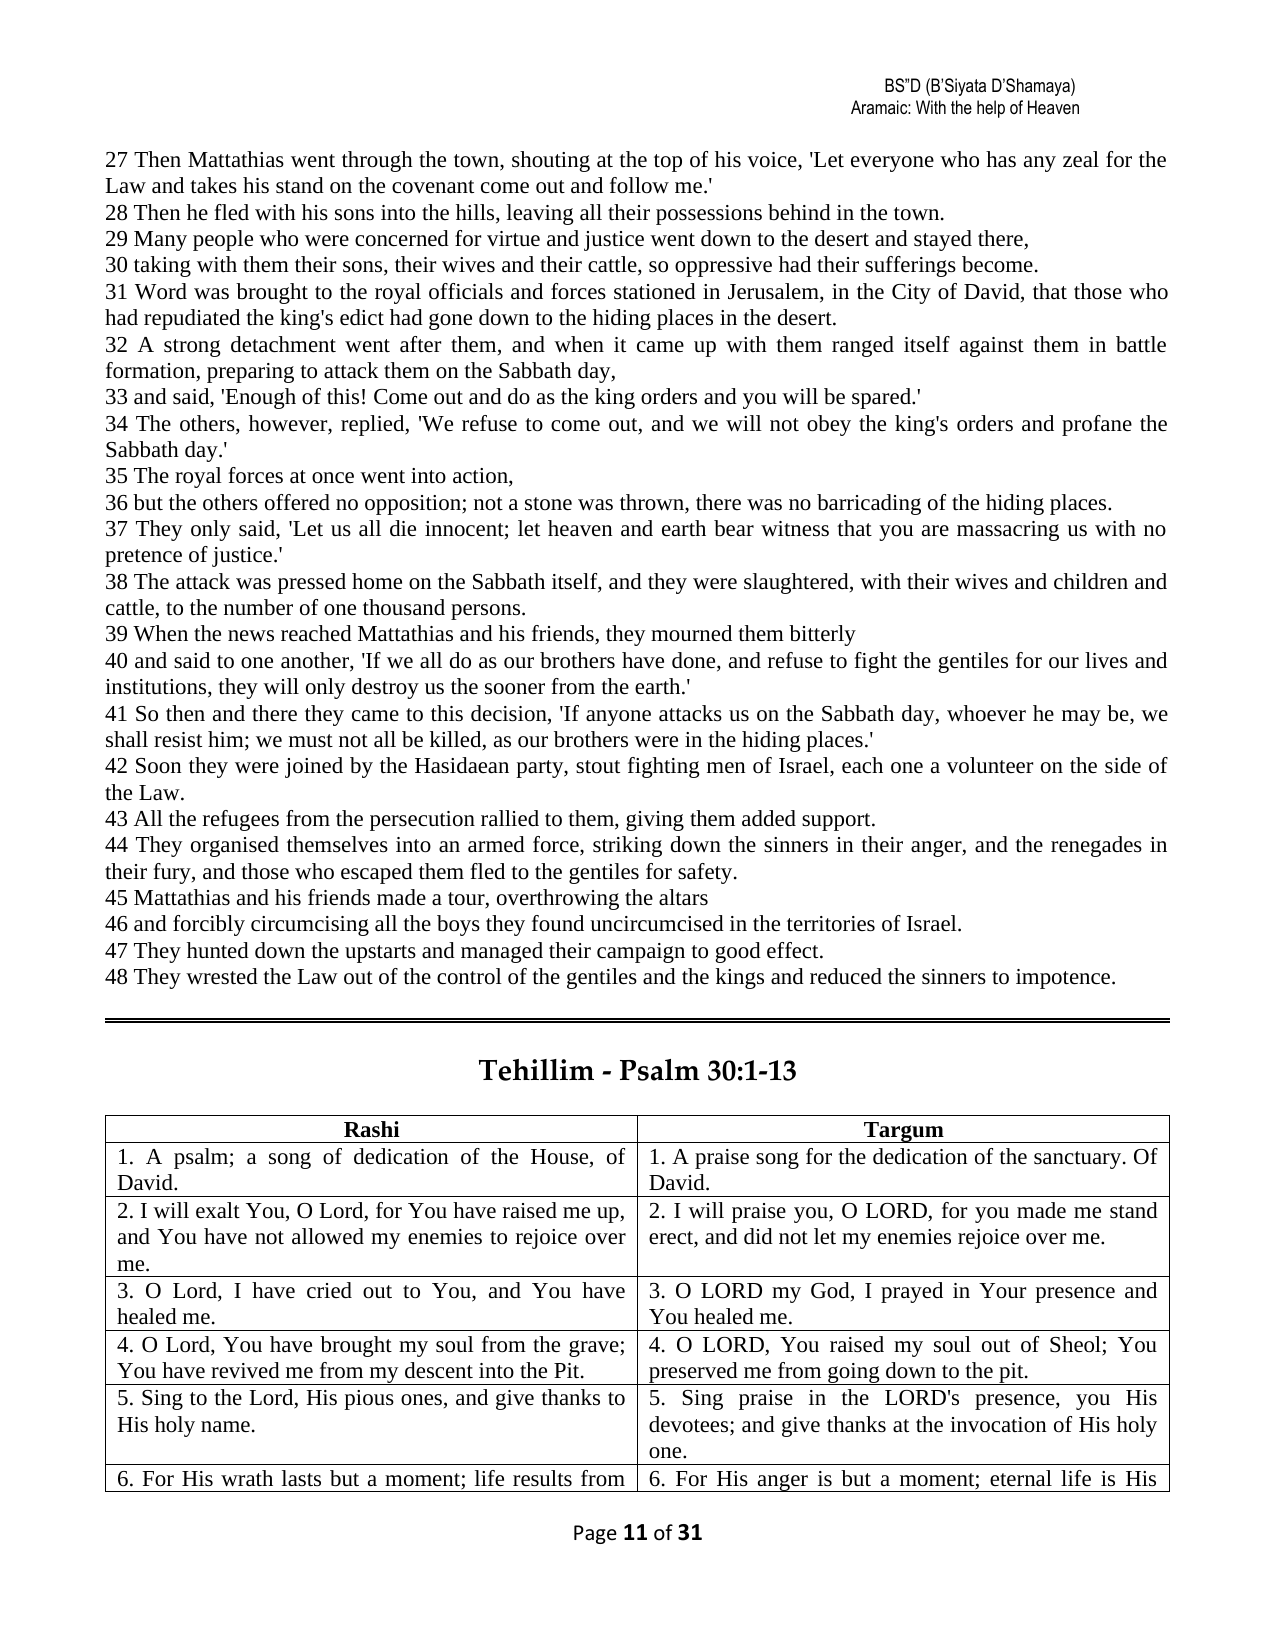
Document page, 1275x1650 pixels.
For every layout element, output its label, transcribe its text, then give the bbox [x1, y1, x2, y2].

text ‎37 They only said, 'Let us all die innocent; let heaven and earth bear ‎witness that you are massacring us with no pretence of justice.'‎ [105, 515, 1170, 568]
table_cell 1. A psalm; a song of dedication of the House, of David. [106, 1143, 637, 1196]
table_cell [638, 1465, 1169, 1491]
text ‎47 They hunted down the upstarts and managed their campaign to ‎good effect.‎ [105, 937, 1170, 963]
text ‎29 Many people who were concerned for virtue and justice went ‎down to the desert and stayed there,‎ [105, 225, 1170, 252]
table_header Targum [638, 1116, 1169, 1142]
text ‎39 When the news reached Mattathias and his friends, they mourned ‎them bitterly [105, 621, 1170, 647]
text ‎33 and said, 'Enough of this! Come out and do as the king orders and ‎you will be spared.'‎ [105, 383, 1170, 410]
table_cell 1. A praise song for the dedication of the sanctuary. Of David. [638, 1143, 1169, 1196]
text ‎34 The others, however, replied, 'We refuse to come out, and we will ‎not obey the king's orders and profane the Sabbath day.'‎ [105, 410, 1170, 462]
text ‎41 So then and there they came to this decision, 'If anyone attacks us ‎on the Sabbath day, whoever he may be, we shall resist him; we must ‎not all be killed, as our brothers were in the hiding places.'‎ [105, 699, 1170, 752]
text ‎38 The attack was pressed home on the Sabbath itself, and they were ‎slaughtered, with their wives and children and cattle, to the number of ‎one thousand persons.‎ [105, 568, 1170, 621]
text ‎35 The royal forces at once went into action,‎ [105, 462, 1170, 489]
text ‎36 but the others offered no opposition; not a stone was thrown, there ‎was no barricading of the hiding places.‎ [105, 489, 1170, 515]
table_cell 4. O Lord, You have brought my soul from the grave; You have revived me from my descent into the Pit. [106, 1331, 637, 1383]
table_cell 5. Sing praise in the LORD's presence, you His devotees; and give thanks at the invocation of His holy one. [638, 1385, 1169, 1463]
table_cell 2. I will exalt You, O Lord, for You have raised me up, and You have not allowed my enemies to rejoice over me. [106, 1197, 637, 1276]
text ‎46 and forcibly circumcising all the boys they found uncircumcised ‎in the territories of Israel.‎ [105, 910, 1170, 937]
text ‎40 and said to one another, 'If we all do as our brothers have done, ‎and refuse to fight the gentiles for our lives and institutions, they will ‎only destroy us the sooner from the earth.'‎ [105, 647, 1170, 699]
table_cell 4. O LORD, You raised my soul out of Sheol; You preserved me from going down to the pit. [638, 1331, 1169, 1383]
text ‎27 Then Mattathias went through the town, shouting at the top of his ‎voice, 'Let everyone who has any zeal for the Law and takes his stand ‎on the covenant come out and follow me.'‎ [105, 146, 1170, 199]
text Tehillim - Psalm 30:1-13 [105, 1049, 1170, 1088]
table_cell 5. Sing to the Lord, His pious ones, and give thanks to His holy name. [106, 1385, 637, 1463]
table_cell 2. I will praise you, O LORD, for you made me stand erect, and did not let my enemies rejoice over me. [638, 1197, 1169, 1276]
table_cell 3. O Lord, I have cried out to You, and You have healed me. [106, 1277, 637, 1330]
text ‎30 taking with them their sons, their wives and their cattle, so ‎oppressive had their sufferings become.‎ [105, 252, 1170, 278]
text ‎31 Word was brought to the royal officials and forces stationed in ‎Jerusalem, in the City of David, that those who had repudiated the ‎king's edict had gone down to the hiding places in the desert.‎ [105, 278, 1170, 331]
table_cell 3. O LORD my God, I prayed in Your presence and You healed me. [638, 1277, 1169, 1330]
table_header Rashi [106, 1116, 637, 1142]
text ‎28 Then he fled with his sons into the hills, leaving all their ‎possessions behind in the town.‎ [105, 199, 1170, 225]
text ‎45 Mattathias and his friends made a tour, overthrowing the altars‎ [105, 884, 1170, 910]
text ‎32 A strong detachment went after them, and when it came up with ‎them ranged itself against them in battle formation, preparing to attack ‎them on the Sabbath day,‎ [105, 331, 1170, 383]
text ‎44 They organised themselves into an armed force, striking down the ‎sinners in their anger, and the renegades in their fury, and those who ‎escaped them fled to the gentiles for safety.‎ [105, 831, 1170, 884]
text ‎48 They wrested the Law out of the control of the gentiles and the ‎kings and reduced the sinners to impotence.‎ [105, 963, 1170, 989]
text ‎43 All the refugees from the persecution rallied to them, giving them ‎added support.‎ [105, 805, 1170, 831]
text ‎42 Soon they were joined by the Hasidaean party, stout fighting men ‎of Israel, each one a volunteer on the side of the Law.‎ [105, 752, 1170, 805]
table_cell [106, 1465, 637, 1491]
